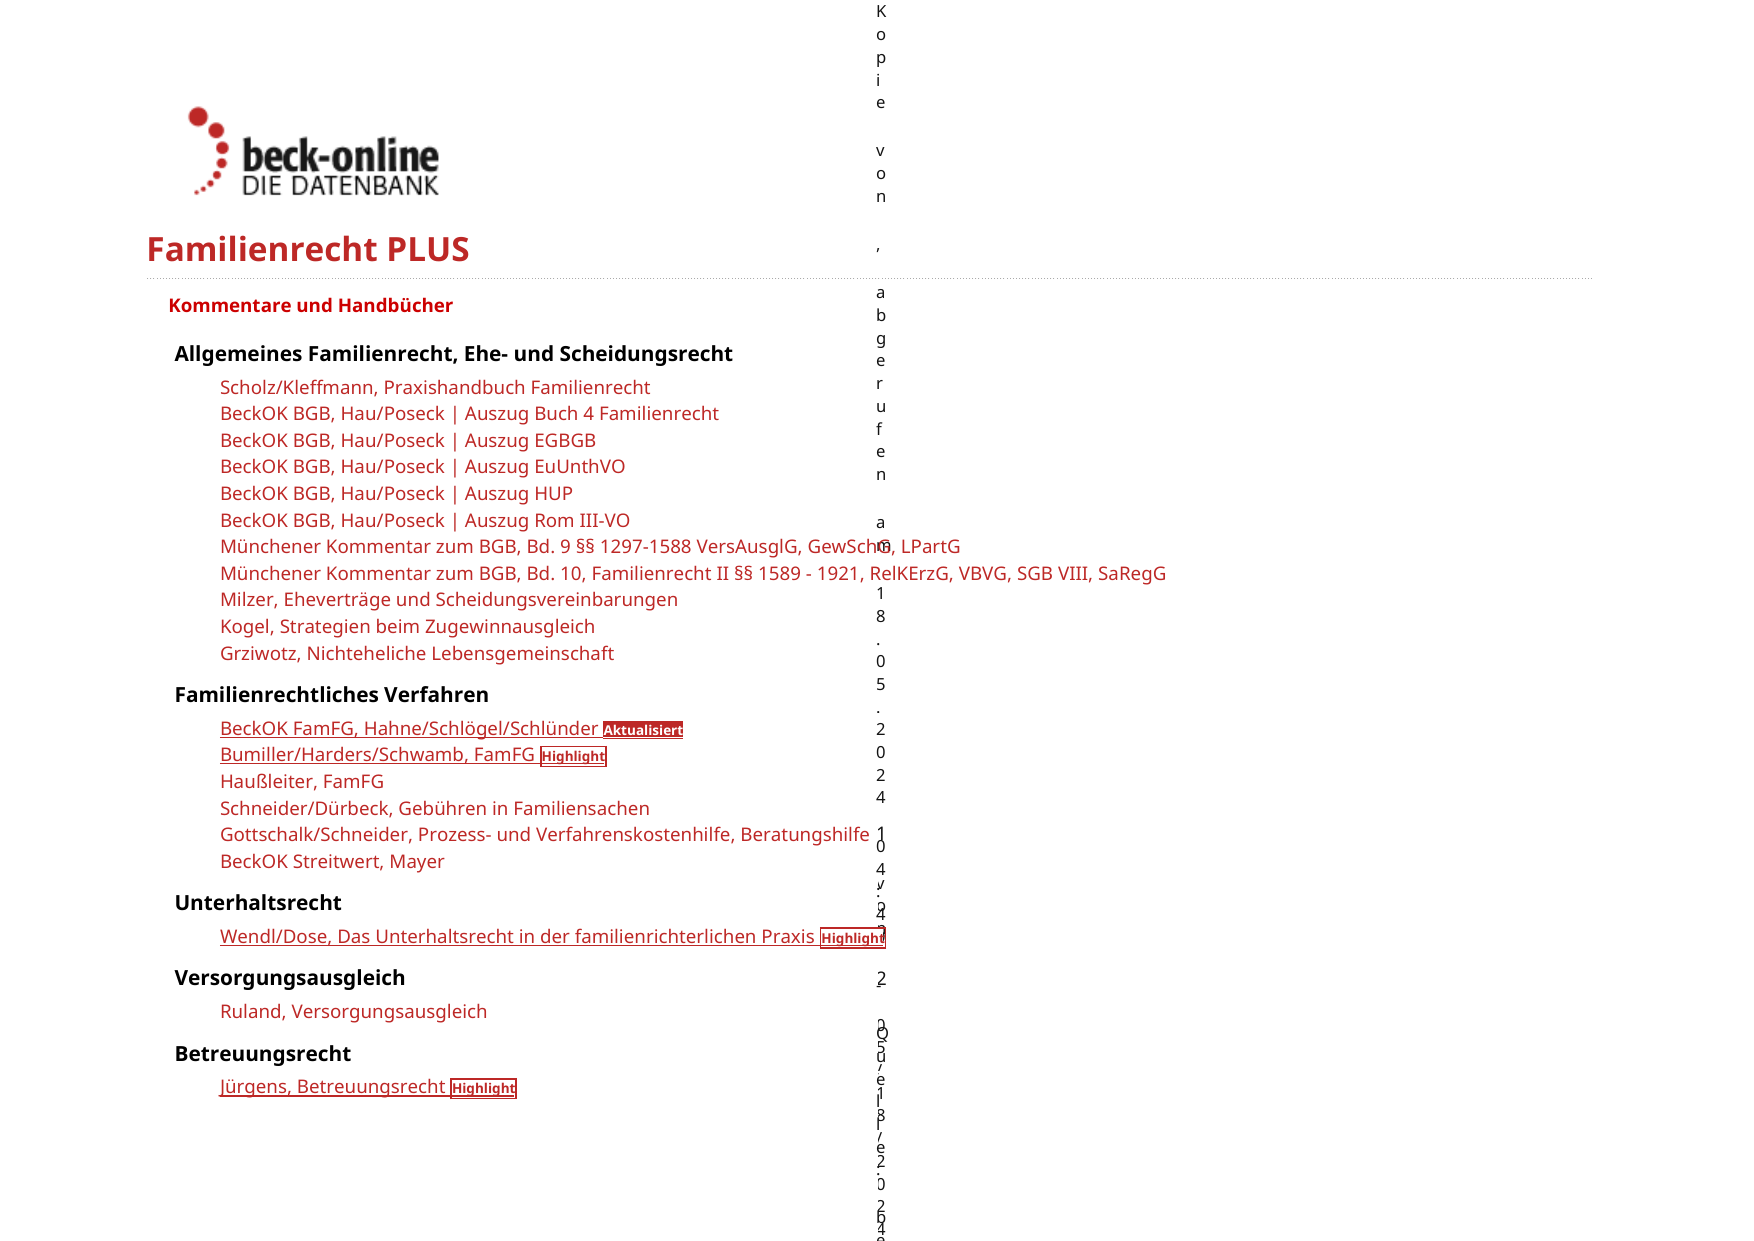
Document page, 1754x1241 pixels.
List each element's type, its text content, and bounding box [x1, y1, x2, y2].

text BeckOK FamFG, Hahne/​Schlögel/​Schlünder Aktualisiert [220, 714, 1566, 741]
text Familienrechtliches Verfahren [168, 665, 1564, 713]
text Haußleiter, FamFG [199, 767, 1566, 794]
text BeckOK BGB, Hau/​Poseck | Auszug EuUnthVO [199, 453, 1566, 479]
text Kommentare und Handbücher [168, 292, 1570, 318]
text Wendl/​Dose, Das Unterhaltsrecht in der familienrichterlichen Praxis Highlight [220, 922, 1566, 949]
text Ruland, Versorgungsausgleich [220, 997, 1566, 1024]
text Jürgens, Betreuungsrecht Highlight [220, 1073, 1566, 1099]
text Milzer, Eheverträge und Scheidungsvereinbarungen [199, 586, 1566, 612]
text Kogel, Strategien beim Zugewinnausgleich [199, 612, 1566, 639]
text Betreuungsrecht [168, 1024, 1564, 1071]
text BeckOK Streitwert, Mayer [199, 847, 1566, 873]
text BeckOK BGB, Hau/​Poseck | Auszug Rom III-VO [199, 506, 1566, 532]
text Unterhaltsrecht [168, 873, 1565, 921]
text Allgemeines Familienrecht, Ehe- und Scheidungsrecht [168, 324, 1564, 372]
text Bumiller/​Harders/​Schwamb, FamFG Highlight [199, 741, 1566, 767]
text Grziwotz, Nichteheliche Lebensgemeinschaft [199, 639, 1566, 665]
text BeckOK BGB, Hau/​Poseck | Auszug Buch 4 Familienrecht [199, 400, 1566, 426]
text BeckOK BGB, Hau/​Poseck | Auszug HUP [199, 479, 1566, 506]
text Münchener Kommentar zum BGB, Bd. 10, Familienrecht II §§ 1589 - 1921, RelKErzG, VBVG, SGB VIII, SaRegG [199, 559, 1566, 586]
text Scholz/​Kleffmann, Praxishandbuch Familienrecht [220, 373, 1566, 400]
text Versorgungsausgleich [168, 949, 1564, 996]
text Gottschalk/​Schneider, Prozess- und Verfahrenskostenhilfe, Beratungshilfe [199, 820, 1566, 847]
text Schneider/​Dürbeck, Gebühren in Familiensachen [199, 794, 1566, 820]
text Münchener Kommentar zum BGB, Bd. 9 §§ 1297-1588 VersAusglG, GewSchG, LPartG [199, 532, 1566, 559]
title Familienrecht PLUS [146, 219, 1592, 279]
text BeckOK BGB, Hau/​Poseck | Auszug EGBGB [199, 426, 1566, 453]
